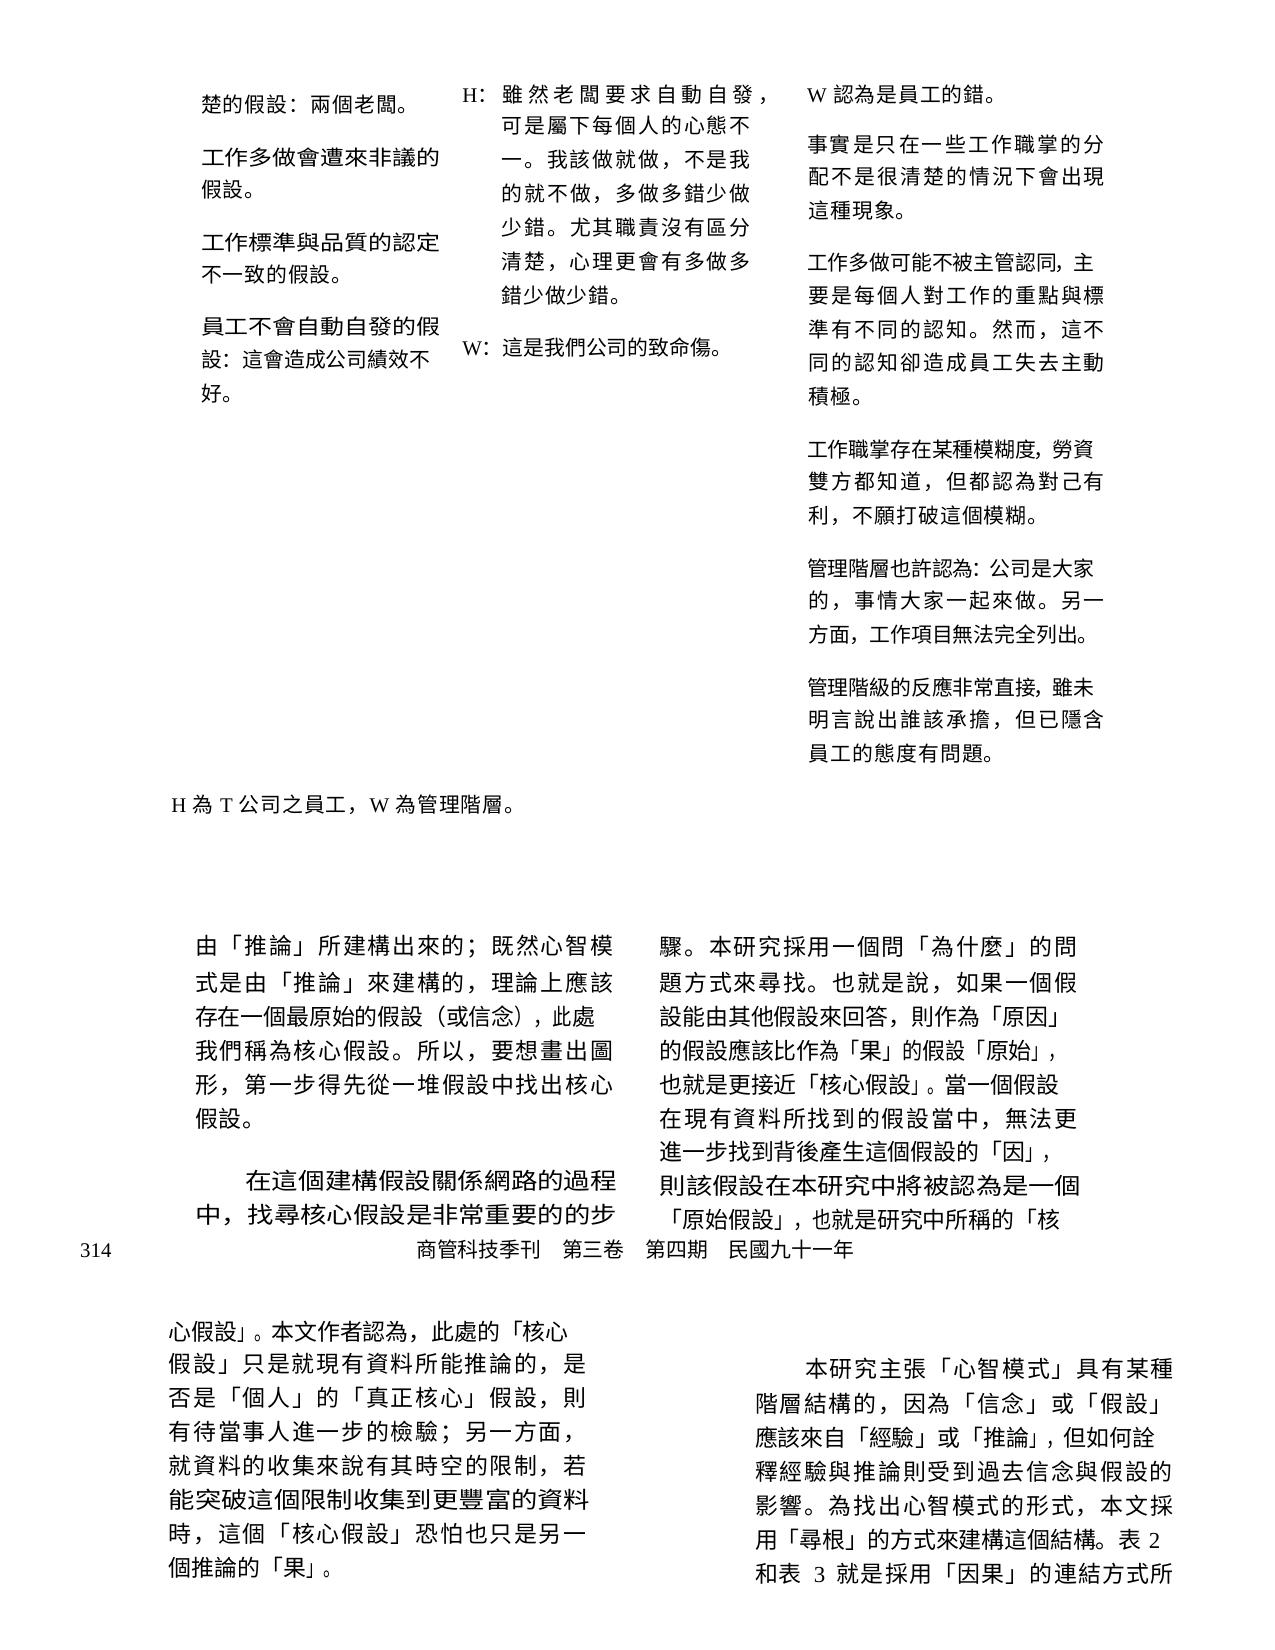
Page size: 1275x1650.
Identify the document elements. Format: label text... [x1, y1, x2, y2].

text 存在一個最原始的假設（或信念），此處 [171, 998, 659, 1032]
text 好。 [201, 374, 462, 408]
text 形，第一步得先從一堆假設中找出核心 [171, 1066, 659, 1100]
text 「原始假設」，也就是研究中所稱的「核 [659, 1202, 1239, 1236]
text W 認為是員工的錯。 [807, 85, 1239, 107]
text 利，不願打破這個模糊。 [807, 496, 1239, 530]
text 題方式來尋找。也就是說，如果一個假 [659, 964, 1239, 998]
text 工作標準與品質的認定 [201, 229, 462, 255]
text 可是屬下每個人的心態不 [462, 107, 807, 140]
text 設：這會造成公司績效不 [201, 340, 462, 374]
text 方面，工作項目無法完全列出。 [807, 615, 1239, 649]
text 準有不同的認知。然而，這不 [807, 310, 1239, 344]
text 清楚，心理更會有多做多 [462, 242, 807, 276]
text 管理階級的反應非常直接，雖未 [807, 674, 1239, 700]
text 一。我該做就做，不是我 [462, 140, 807, 174]
text 在這個建構假設關係網路的過程 [171, 1159, 659, 1197]
text 員工的態度有問題。 [807, 734, 1239, 768]
text 假設。 [201, 170, 462, 204]
text 有待當事人進一步的檢驗；另一方面， [168, 1413, 660, 1447]
text 能突破這個限制收集到更豐富的資料 [168, 1481, 660, 1515]
text 本研究主張「心智模式」具有某種 [755, 1347, 1239, 1386]
text 這種現象。 [807, 191, 1239, 225]
text 用「尋根」的方式來建構這個結構。表 2 [755, 1521, 1239, 1556]
text 在現有資料所找到的假設當中，無法更 [659, 1100, 1239, 1134]
text H： 雖 然 老 闆 要 求 自 動 自 發 ， [462, 85, 807, 107]
text 工作多做會遭來非議的 [201, 144, 462, 170]
text 個推論的「果」。 [168, 1549, 660, 1583]
text 的就不做，多做多錯少做 [462, 174, 807, 208]
text 心假設」。本文作者認為，此處的「核心 [168, 1322, 660, 1345]
text 也就是更接近「核心假設」。當一個假設 [659, 1066, 1239, 1100]
text 時，這個「核心假設」恐怕也只是另一 [168, 1515, 660, 1549]
text 雙方都知道，但都認為對己有 [807, 462, 1239, 496]
text 釋經驗與推論則受到過去信念與假設的 [755, 1453, 1239, 1487]
text 和表 3 就是採用「因果」的連結方式所 [755, 1556, 1239, 1589]
text 要是每個人對工作的重點與標 [807, 276, 1239, 310]
text 否是「個人」的「真正核心」假設，則 [168, 1379, 660, 1413]
text 假設。 [171, 1100, 659, 1134]
text 設能由其他假設來回答，則作為「原因」 [659, 998, 1239, 1032]
text 員工不會自動自發的假 [201, 314, 462, 340]
text 明言說出誰該承擔，但已隱含 [807, 700, 1239, 734]
text 楚的假設：兩個老闆。 [201, 85, 462, 119]
text W：這是我們公司的致命傷。 [462, 335, 807, 361]
text 積極。 [807, 378, 1239, 412]
text 假設」只是就現有資料所能推論的，是 [168, 1345, 660, 1379]
text 工作職掌存在某種模糊度，勞資 [807, 437, 1239, 462]
text 管理階層也許認為：公司是大家 [807, 555, 1239, 581]
text 應該來自「經驗」或「推論」，但如何詮 [755, 1419, 1239, 1453]
text 的，事情大家一起來做。另一 [807, 581, 1239, 615]
text 同的認知卻造成員工失去主動 [807, 344, 1239, 378]
text 式是由「推論」來建構的，理論上應該 [171, 964, 659, 998]
text 階層結構的，因為「信念」或「假設」 [755, 1386, 1239, 1419]
text 驟。本研究採用一個問「為什麼」的問 [659, 920, 1239, 964]
text 就資料的收集來說有其時空的限制，若 [168, 1447, 660, 1481]
text 影響。為找出心智模式的形式，本文採 [755, 1487, 1239, 1521]
text 不一致的假設。 [201, 255, 462, 289]
text H 為 T 公司之員工，W 為管理階層。 [171, 795, 659, 817]
text 少錯。尤其職責沒有區分 [462, 208, 807, 242]
text 的假設應該比作為「果」的假設「原始」， [659, 1032, 1239, 1066]
text 由「推論」所建構出來的；既然心智模 [171, 917, 659, 964]
text 我們稱為核心假設。所以，要想畫出圖 [171, 1032, 659, 1066]
text 則該假設在本研究中將被認為是一個 [659, 1168, 1239, 1202]
text 工作多做可能不被主管認同，主 [807, 250, 1239, 276]
text 事實是只在一些工作職掌的分 [807, 132, 1239, 157]
text 配不是很清楚的情況下會出現 [807, 157, 1239, 191]
text 中，找尋核心假設是非常重要的的步 [171, 1197, 659, 1231]
text 進一步找到背後產生這個假設的「因」， [659, 1134, 1239, 1168]
text 314 商管科技季刊 第三卷 第四期 民國九十一年 [80, 1236, 1239, 1263]
text 錯少做少錯。 [462, 276, 807, 310]
